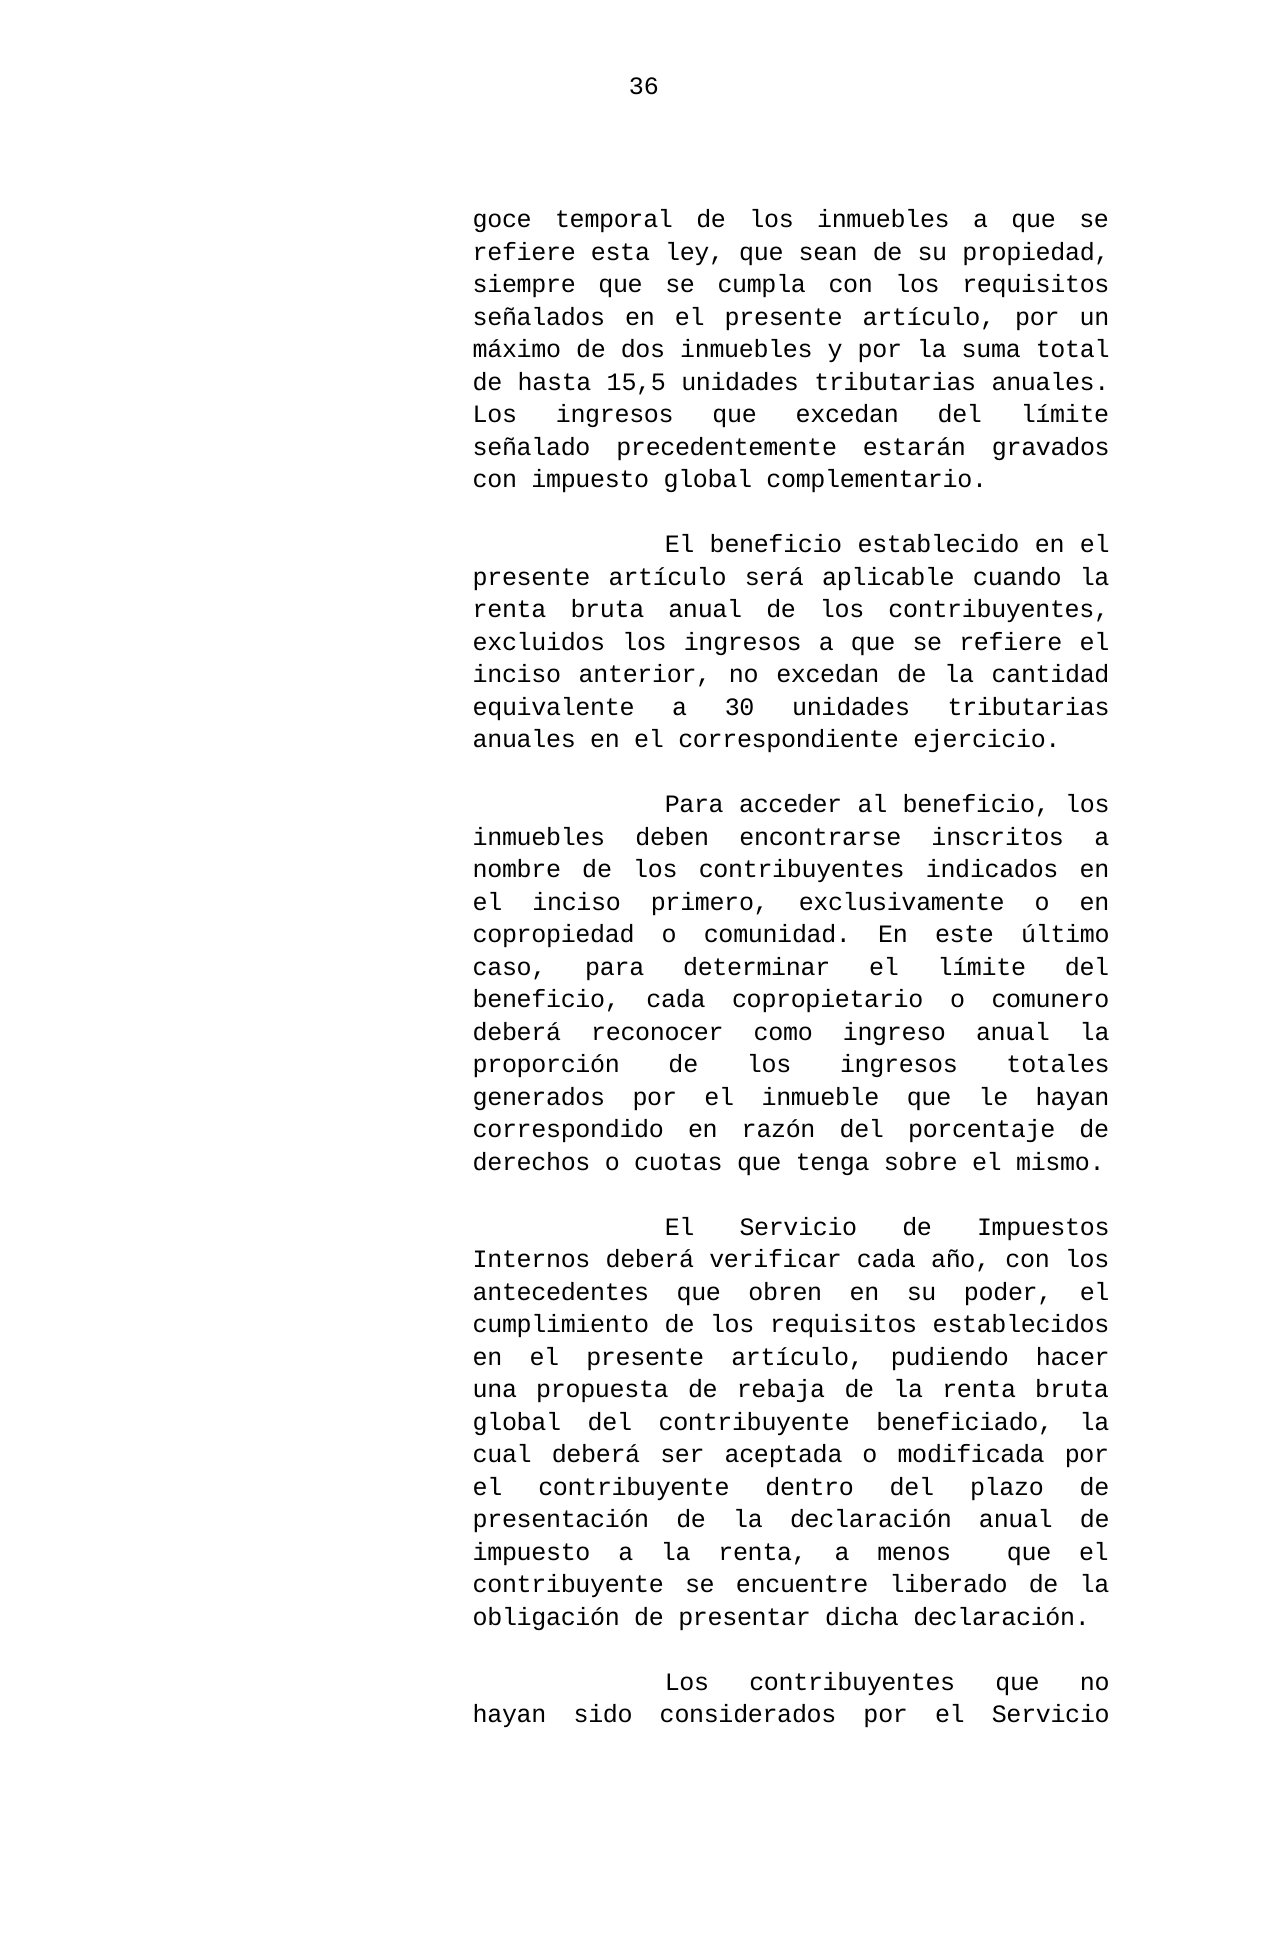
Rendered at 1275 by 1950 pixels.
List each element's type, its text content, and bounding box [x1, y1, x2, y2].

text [472, 207, 1109, 495]
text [472, 1669, 1109, 1730]
text Para acceder al beneficio, los inmuebles deben encontrarse inscritos a nombre de los contribuyentes indicados en el inciso primero, exclusivamente o en copropiedad o comunidad. En este último caso, para determinar el límite del beneficio, cada copropietario o comunero deberá reconocer como ingreso anual la proporción de los ingresos totales generados por el inmueble que le hayan correspondido en razón del porcentaje de derechos o cuotas que tenga sobre el mismo. [472, 792, 1109, 1178]
text El beneficio establecido en el presente artículo será aplicable cuando la renta bruta anual de los contribuyentes, excluidos los ingresos a que se refiere el inciso anterior, no excedan de la cantidad equivalente a 30 unidades tributarias anuales en el correspondiente ejercicio. [472, 532, 1109, 755]
text El Servicio de Impuestos Internos deberá verificar cada año, con los antecedentes que obren en su poder, el cumplimiento de los requisitos establecidos en el presente artículo, pudiendo hacer una propuesta de rebaja de la renta bruta global del contribuyente beneficiado, la cual deberá ser aceptada o modificada por el contribuyente dentro del plazo de presentación de la declaración anual de impuesto a la renta, a menos que el contribuyente se encuentre liberado de la obligación de presentar dicha declaración. [472, 1214, 1109, 1633]
